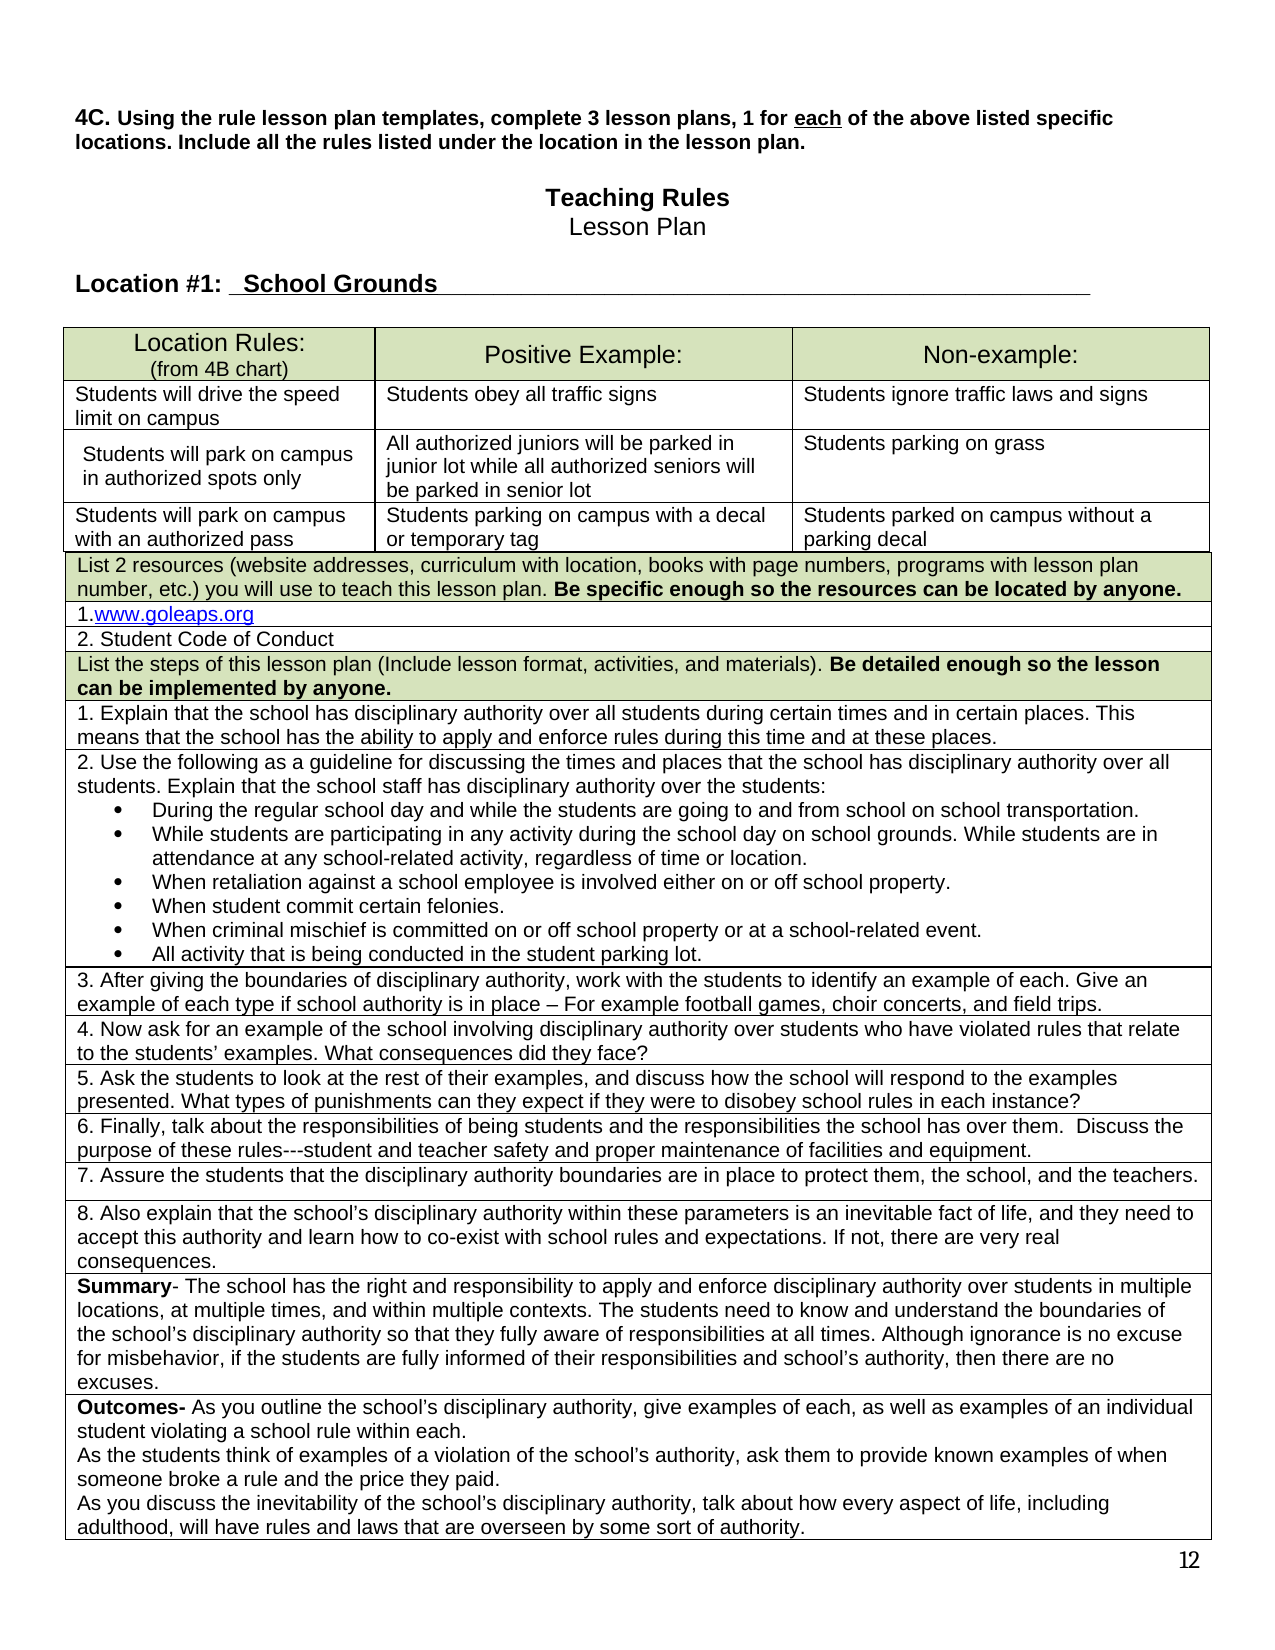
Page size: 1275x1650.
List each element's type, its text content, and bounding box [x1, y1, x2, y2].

table_cell Students obey all traffic signs [376, 381, 792, 429]
table_cell 5. Ask the students to look at the rest of their examples, and discuss how the school will respond to the examples presented. What types of punishments can they expect if they were to disobey school rules in each instance? [66, 1065, 1211, 1113]
table_header Non-example: [793, 328, 1209, 380]
text 4C. Using the rule lesson plan templates, complete 3 lesson plans, 1 for each of the above listed specific locations. Include all the rules listed under the location in the lesson plan. [75, 104, 1200, 154]
table_cell 7. Assure the students that the disciplinary authority boundaries are in place to protect them, the school, and the teachers. [66, 1163, 1211, 1200]
table_cell Students parking on grass [793, 430, 1209, 502]
table_cell Students will drive the speed limit on campus [64, 381, 374, 429]
text Lesson Plan [75, 212, 1200, 240]
table_cell 1.www.goleaps.org [66, 602, 1211, 626]
table_cell 2. Student Code of Conduct [66, 627, 1211, 651]
table_header Positive Example: [376, 328, 792, 380]
table_cell All authorized juniors will be parked in junior lot while all authorized seniors will be parked in senior lot [376, 430, 792, 502]
table_cell 6. Finally, talk about the responsibilities of being students and the responsibilities the school has over them. Discuss the purpose of these rules---student and teacher safety and proper maintenance of facilities and equipment. [66, 1114, 1211, 1162]
table_cell Students parking on campus with a decal or temporary tag [376, 503, 792, 551]
table_cell Students will park on campus in authorized spots only [64, 430, 374, 502]
table_cell 8. Also explain that the school’s disciplinary authority within these parameters is an inevitable fact of life, and they need to accept this authority and learn how to co-exist with school rules and expectations. If not, there are very real consequences. [66, 1201, 1211, 1273]
table_cell Students will park on campus with an authorized pass [64, 503, 374, 551]
text Location #1: _School Grounds_______________________________________________ [75, 269, 1200, 298]
table_cell 4. Now ask for an example of the school involving disciplinary authority over students who have violated rules that relate to the students’ examples. What consequences did they face? [66, 1016, 1211, 1064]
table_cell 2. Use the following as a guideline for discussing the times and places that the school has disciplinary authority over all students. Explain that the school staff has disciplinary authority over the students: During the regular school day and while the students are going to and from school on school transportation. While students are participating in any activity during the school day on school grounds. While students are in attendance at any school-related activity, regardless of time or location. When retaliation against a school employee is involved either on or off school property. When student commit certain felonies. When criminal mischief is committed on or off school property or at a school-related event. All activity that is being conducted in the student parking lot. [66, 750, 1211, 966]
table_cell Students ignore traffic laws and signs [793, 381, 1209, 429]
table_cell Students parked on campus without a parking decal [793, 503, 1209, 551]
table_cell 1. Explain that the school has disciplinary authority over all students during certain times and in certain places. This means that the school has the ability to apply and enforce rules during this time and at these places. [66, 701, 1211, 749]
table_cell 3. After giving the boundaries of disciplinary authority, work with the students to identify an example of each. Give an example of each type if school authority is in place – For example football games, choir concerts, and field trips. [66, 968, 1211, 1015]
text Teaching Rules [75, 183, 1200, 212]
table_cell Outcomes- As you outline the school’s disciplinary authority, give examples of each, as well as examples of an individual student violating a school rule within each. As the students think of examples of a violation of the school’s authority, ask them to provide known examples of when someone broke a rule and the price they paid. As you discuss the inevitability of the school’s disciplinary authority, talk about how every aspect of life, including adulthood, will have rules and laws that are overseen by some sort of authority. [66, 1395, 1211, 1539]
table_cell List the steps of this lesson plan (Include lesson format, activities, and materials). Be detailed enough so the lesson can be implemented by anyone. [66, 652, 1211, 700]
table_header List 2 resources (website addresses, curriculum with location, books with page numbers, programs with lesson plan number, etc.) you will use to teach this lesson plan. Be specific enough so the resources can be located by anyone. [66, 553, 1211, 601]
table_header Location Rules: (from 4B chart) [64, 328, 374, 380]
table_cell Summary- The school has the right and responsibility to apply and enforce disciplinary authority over students in multiple locations, at multiple times, and within multiple contexts. The students need to know and understand the boundaries of the school’s disciplinary authority so that they fully aware of responsibilities at all times. Although ignorance is no excuse for misbehavior, if the students are fully informed of their responsibilities and school’s authority, then there are no excuses. [66, 1274, 1211, 1394]
